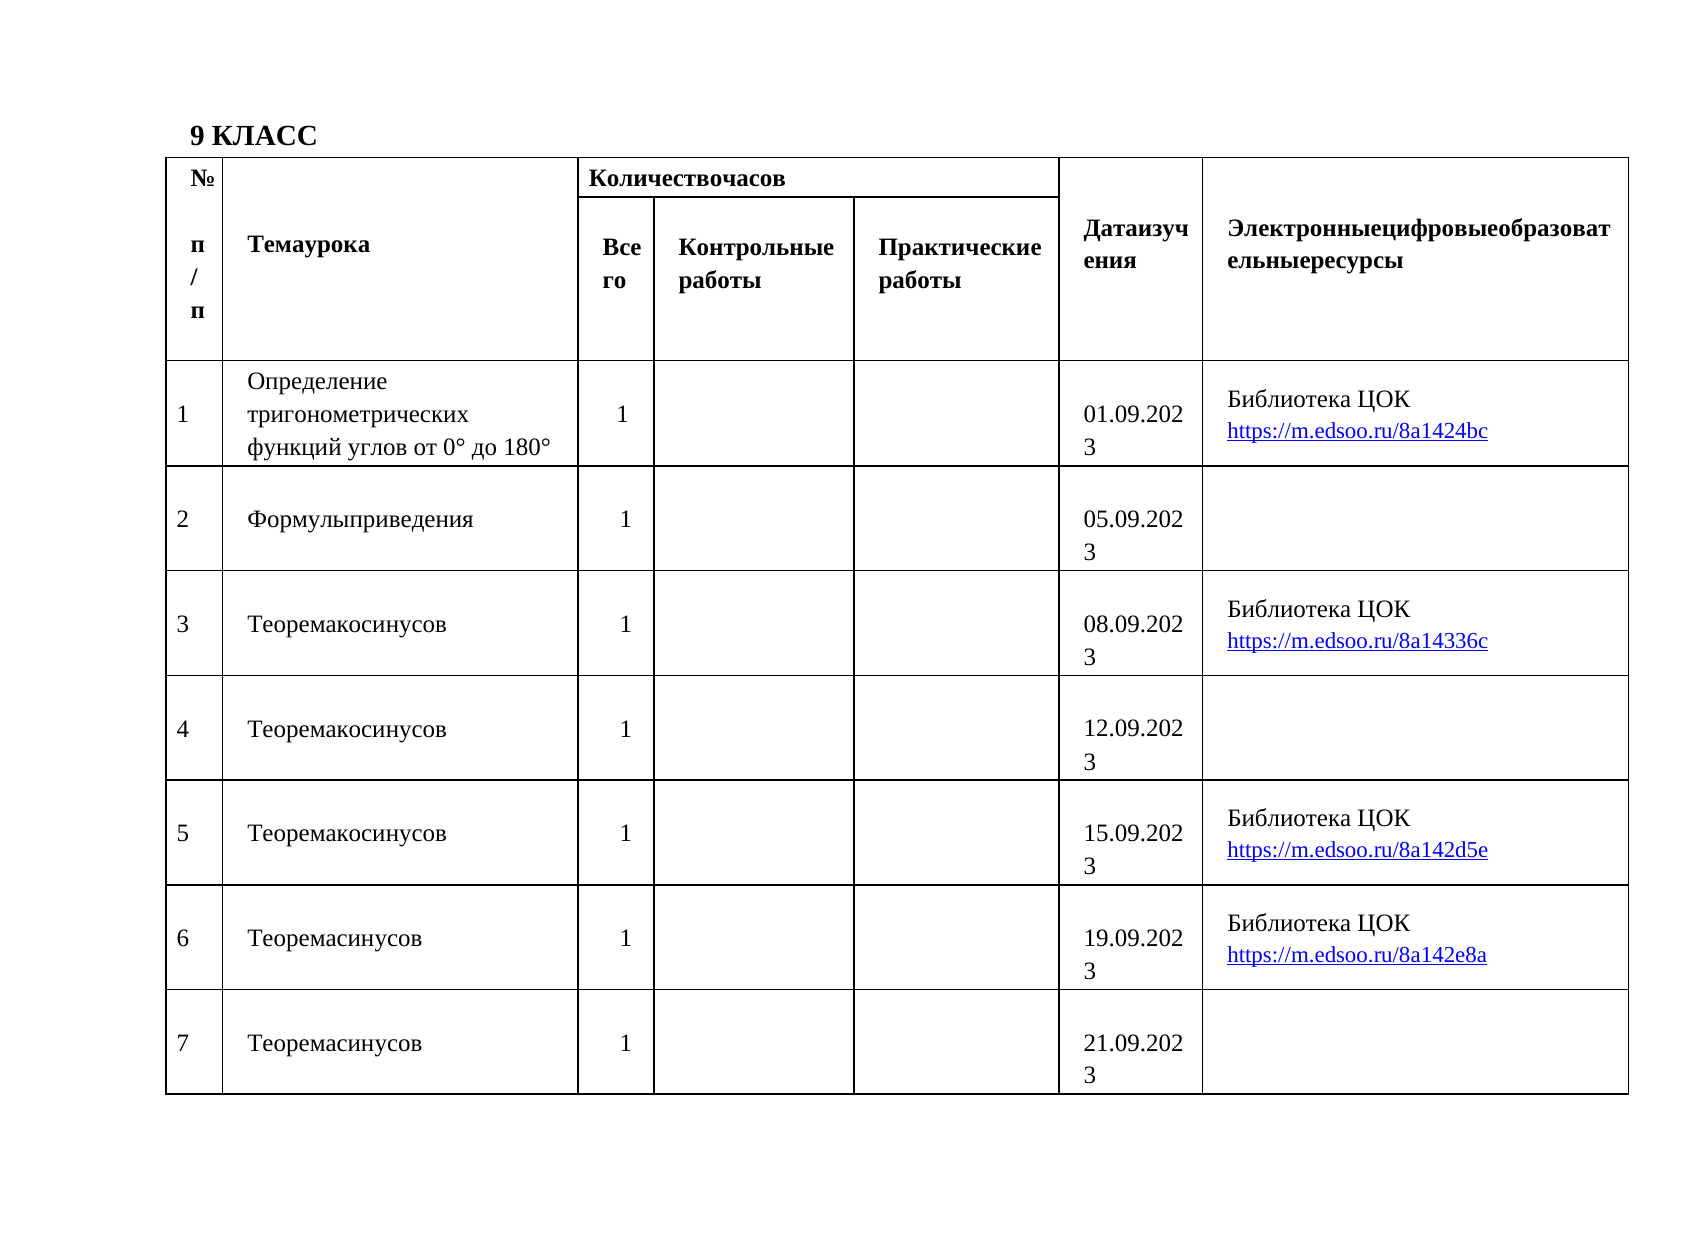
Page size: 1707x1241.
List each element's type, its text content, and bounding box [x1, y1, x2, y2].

table_header Датаизучения [1060, 158, 1202, 360]
table_cell [855, 467, 1058, 570]
table_cell 6 [167, 886, 222, 988]
table_cell [655, 990, 853, 1093]
table_cell 5 [167, 781, 222, 884]
table_cell [655, 571, 853, 674]
table_cell Всего [579, 198, 653, 360]
table_cell [855, 990, 1058, 1093]
table_cell 7 [167, 990, 222, 1093]
table_cell 19.09.2023 [1060, 886, 1202, 988]
table_cell Теоремакосинусов [223, 676, 577, 779]
text 9 КЛАСС [190, 118, 1618, 152]
table_cell [855, 361, 1058, 465]
table_cell 4 [167, 676, 222, 779]
table_cell Формулыприведения [223, 467, 577, 570]
table_cell Определение тригонометрических функций углов от 0° до 180° [223, 361, 577, 465]
table_cell Теоремакосинусов [223, 571, 577, 674]
table_cell 1 [579, 361, 653, 465]
table_header Темаурока [223, 158, 577, 360]
table_cell 08.09.2023 [1060, 571, 1202, 674]
table_cell 1 [579, 781, 653, 884]
table_header Электронныецифровыеобразовательныересурсы [1203, 158, 1628, 360]
table_cell Библиотека ЦОК https://m.edsoo.ru/8a142d5e [1203, 781, 1628, 884]
table_cell [855, 886, 1058, 988]
table_header № п/п [167, 158, 222, 360]
table_cell [855, 676, 1058, 779]
table_cell Библиотека ЦОК https://m.edsoo.ru/8a1424bc [1203, 361, 1628, 465]
table_cell [1203, 467, 1628, 570]
table_cell [855, 571, 1058, 674]
table_cell 2 [167, 467, 222, 570]
table_cell 1 [579, 571, 653, 674]
table_cell [1203, 990, 1628, 1093]
table_cell 21.09.2023 [1060, 990, 1202, 1093]
table_cell [1203, 676, 1628, 779]
table_cell 01.09.2023 [1060, 361, 1202, 465]
table_cell [655, 886, 853, 988]
table_cell Библиотека ЦОК https://m.edsoo.ru/8a142e8a [1203, 886, 1628, 988]
table_header Количествочасов [579, 158, 1058, 196]
table_cell Контрольныеработы [655, 198, 853, 360]
table_cell [655, 676, 853, 779]
table_cell 05.09.2023 [1060, 467, 1202, 570]
table_cell Практическиеработы [855, 198, 1058, 360]
table_cell 1 [579, 676, 653, 779]
table_cell 15.09.2023 [1060, 781, 1202, 884]
table_cell 1 [579, 990, 653, 1093]
table_cell Теоремасинусов [223, 990, 577, 1093]
table_cell 3 [167, 571, 222, 674]
table_cell Библиотека ЦОК https://m.edsoo.ru/8a14336c [1203, 571, 1628, 674]
table_cell 1 [167, 361, 222, 465]
table_cell [655, 781, 853, 884]
table_cell 12.09.2023 [1060, 676, 1202, 779]
table_cell [855, 781, 1058, 884]
table_cell 1 [579, 467, 653, 570]
table_cell [655, 361, 853, 465]
table_cell 1 [579, 886, 653, 988]
table_cell Теоремасинусов [223, 886, 577, 988]
table_cell Теоремакосинусов [223, 781, 577, 884]
table_cell [655, 467, 853, 570]
